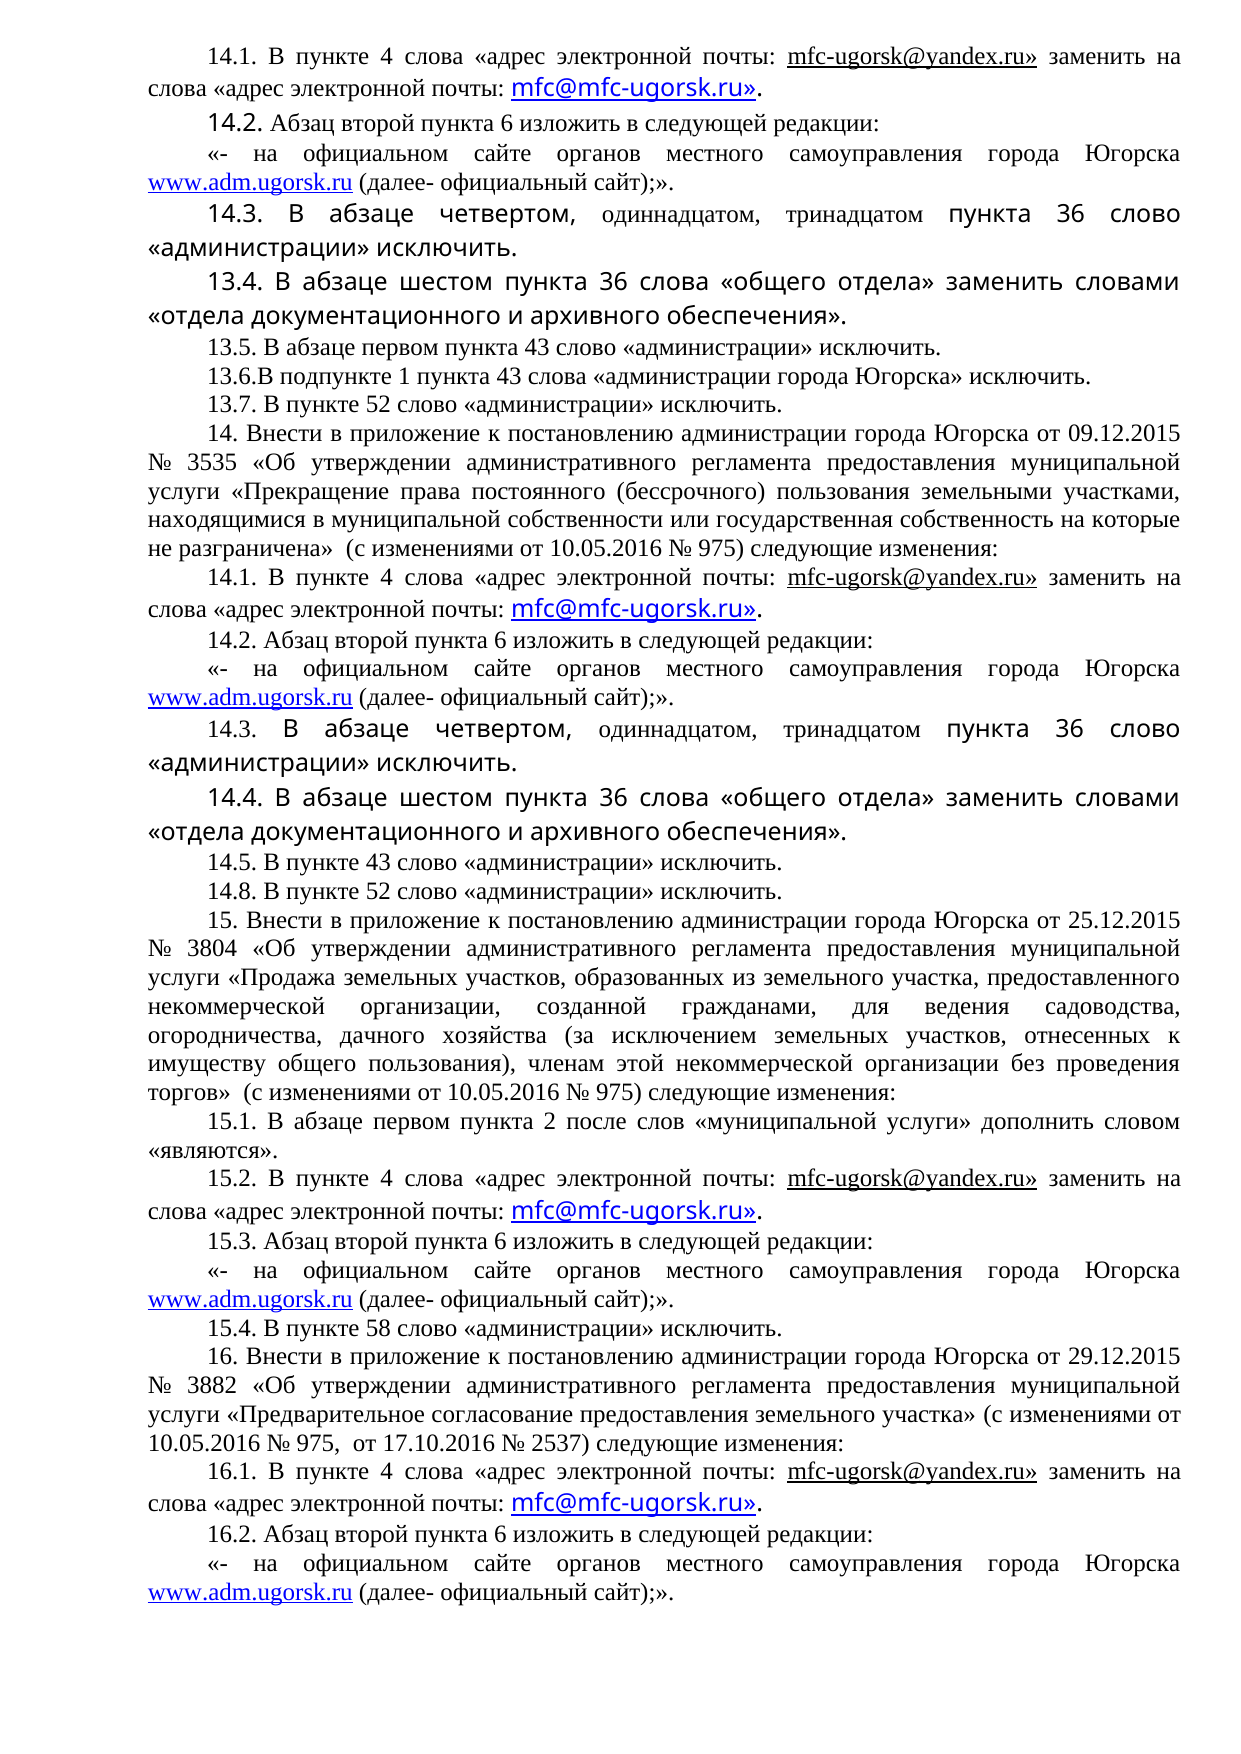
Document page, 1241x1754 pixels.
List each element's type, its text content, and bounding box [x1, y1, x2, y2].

text 15. Внести в приложение к постановлению администрации города Югорска от 25.12.2015 № 3804 «Об утверждении административного регламента предоставления муниципальной услуги «Продажа земельных участков, образованных из земельного участка, предоставленного некоммерческой организации, созданной гражданами, для ведения садоводства, огородничества, дачного хозяйства (за исключением земельных участков, отнесенных к имуществу общего пользования), членам этой некоммерческой организации без проведения торгов» (с изменениями от 10.05.2016 № 975) следующие изменения: [148, 905, 1181, 1106]
text 16. Внести в приложение к постановлению администрации города Югорска от 29.12.2015 № 3882 «Об утверждении административного регламента предоставления муниципальной услуги «Предварительное согласование предоставления земельного участка» (с изменениями от 10.05.2016 № 975, от 17.10.2016 № 2537) следующие изменения: [148, 1341, 1181, 1456]
text 14.3. В абзаце четвертом, одиннадцатом, тринадцатом пункта 36 слово «администрации» исключить. [148, 711, 1181, 779]
text «- на официальном сайте органов местного самоуправления города Югорска www.adm.ugorsk.ru (далее- официальный сайт);». [148, 1255, 1181, 1313]
text 15.3. Абзац второй пункта 6 изложить в следующей редакции: [148, 1226, 1181, 1255]
text 15.1. В абзаце первом пункта 2 после слов «муниципальной услуги» дополнить словом «являются». [148, 1106, 1181, 1163]
text «- на официальном сайте органов местного самоуправления города Югорска www.adm.ugorsk.ru (далее- официальный сайт);». [148, 138, 1181, 196]
text «- на официальном сайте органов местного самоуправления города Югорска www.adm.ugorsk.ru (далее- официальный сайт);». [148, 1548, 1181, 1605]
text 14.5. В пункте 43 слово «администрации» исключить. [148, 847, 1181, 876]
text 15.2. В пункте 4 слова «адрес электронной почты: mfc-ugorsk@yandex.ru» заменить на слова «адрес электронной почты: mfc@mfc-ugorsk.ru». [148, 1163, 1181, 1226]
text 14.2. Абзац второй пункта 6 изложить в следующей редакции: [148, 104, 1181, 138]
text 16.2. Абзац второй пункта 6 изложить в следующей редакции: [148, 1519, 1181, 1548]
text «- на официальном сайте органов местного самоуправления города Югорска www.adm.ugorsk.ru (далее- официальный сайт);». [148, 653, 1181, 711]
text 13.6.В подпункте 1 пункта 43 слова «администрации города Югорска» исключить. [148, 361, 1181, 389]
text 14.2. Абзац второй пункта 6 изложить в следующей редакции: [148, 625, 1181, 653]
text 16.1. В пункте 4 слова «адрес электронной почты: mfc-ugorsk@yandex.ru» заменить на слова «адрес электронной почты: mfc@mfc-ugorsk.ru». [148, 1456, 1181, 1519]
text 14.8. В пункте 52 слово «администрации» исключить. [148, 876, 1181, 905]
text 13.7. В пункте 52 слово «администрации» исключить. [148, 389, 1181, 418]
text 15.4. В пункте 58 слово «администрации» исключить. [148, 1313, 1181, 1341]
text 14.1. В пункте 4 слова «адрес электронной почты: mfc-ugorsk@yandex.ru» заменить на слова «адрес электронной почты: mfc@mfc-ugorsk.ru». [148, 562, 1181, 625]
text 14.3. В абзаце четвертом, одиннадцатом, тринадцатом пункта 36 слово «администрации» исключить. [148, 196, 1181, 264]
text 14. Внести в приложение к постановлению администрации города Югорска от 09.12.2015 № 3535 «Об утверждении административного регламента предоставления муниципальной услуги «Прекращение права постоянного (бессрочного) пользования земельными участками, находящимися в муниципальной собственности или государственная собственность на которые не разграничена» (с изменениями от 10.05.2016 № 975) следующие изменения: [148, 418, 1181, 562]
text 14.1. В пункте 4 слова «адрес электронной почты: mfc-ugorsk@yandex.ru» заменить на слова «адрес электронной почты: mfc@mfc-ugorsk.ru». [148, 41, 1181, 104]
text 13.5. В абзаце первом пункта 43 слово «администрации» исключить. [148, 332, 1181, 361]
text 14.4. В абзаце шестом пункта 36 слова «общего отдела» заменить словами «отдела документационного и архивного обеспечения». [148, 779, 1181, 847]
text 13.4. В абзаце шестом пункта 36 слова «общего отдела» заменить словами «отдела документационного и архивного обеспечения». [148, 264, 1181, 332]
